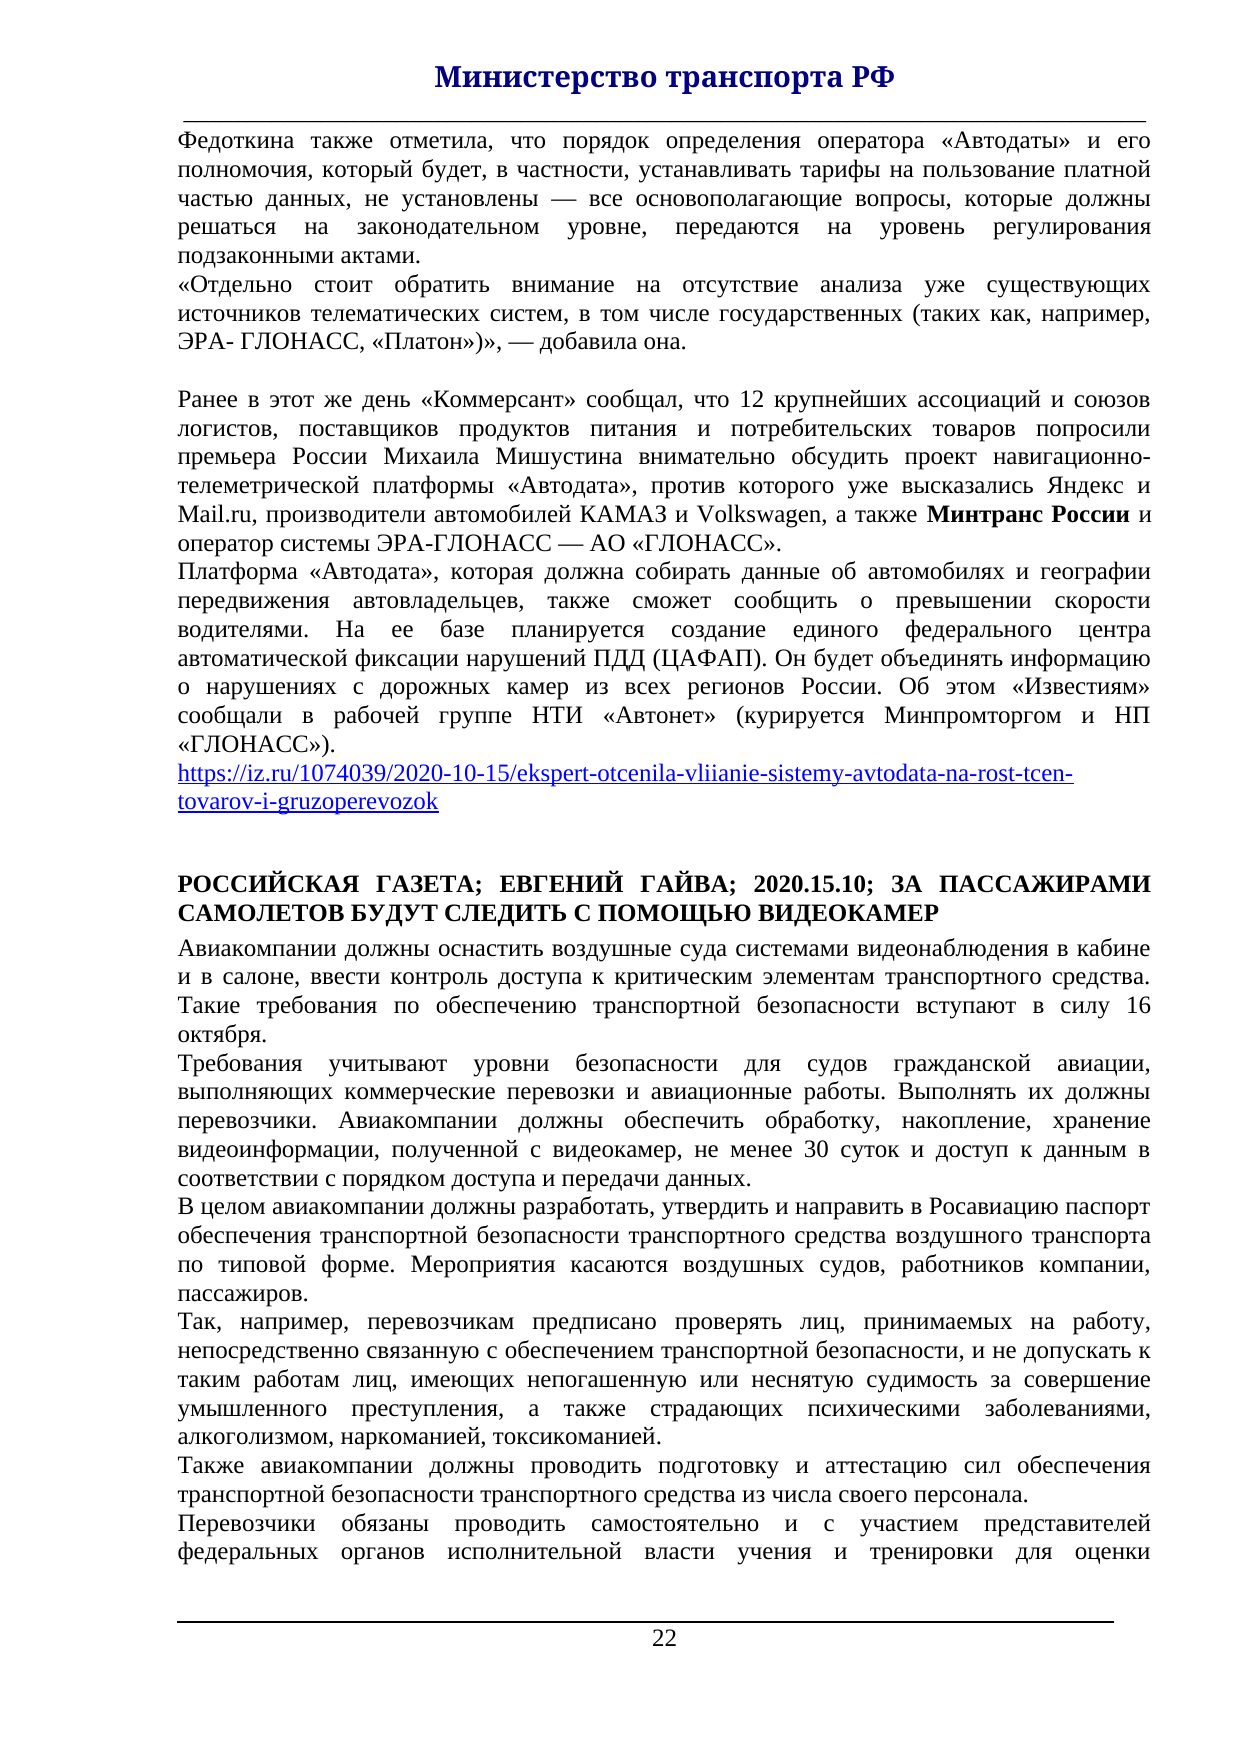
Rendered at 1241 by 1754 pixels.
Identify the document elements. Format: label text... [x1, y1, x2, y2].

text https://iz.ru/1074039/2020-10-15/ekspert-otcenila-vliianie-sistemy-avtodata-na-rost-tcen-tovarov-i-gruzoperevozok [177, 758, 1152, 815]
text Авиакомпании должны оснастить воздушные суда системами видеонаблюдения в кабине и в салоне, ввести контроль доступа к критическим элементам транспортного средства. Такие требования по обеспечению транспортной безопасности вступают в силу 16 октября. [177, 933, 1152, 1048]
text Так, например, перевозчикам предписано проверять лиц, принимаемых на работу, непосредственно связанную с обеспечением транспортной безопасности, и не допускать к таким работам лиц, имеющих непогашенную или неснятую судимость за совершение умышленного преступления, а также страдающих психическими заболеваниями, алкоголизмом, наркоманией, токсикоманией. [177, 1306, 1152, 1450]
text Ранее в этот же день «Коммерсант» сообщал, что 12 крупнейших ассоциаций и союзов логистов, поставщиков продуктов питания и потребительских товаров попросили премьера России Михаила Мишустина внимательно обсудить проект навигационно-телеметрической платформы «Автодата», против которого уже высказались Яндекс и Mail.ru, производители автомобилей КАМАЗ и Volkswagen, а также Минтранс России и оператор системы ЭРА-ГЛОНАСС — АО «ГЛОНАСС». [177, 384, 1152, 556]
text Также авиакомпании должны проводить подготовку и аттестацию сил обеспечения транспортной безопасности транспортного средства из числа своего персонала. [177, 1450, 1152, 1508]
subtitle РОССИЙСКАЯ ГАЗЕТА; ЕВГЕНИЙ ГАЙВА; 2020.15.10; ЗА ПАССАЖИРАМИ САМОЛЕТОВ БУДУТ СЛЕДИТЬ С ПОМОЩЬЮ ВИДЕОКАМЕР [177, 869, 1152, 926]
text Требования учитывают уровни безопасности для судов гражданской авиации, выполняющих коммерческие перевозки и авиационные работы. Выполнять их должны перевозчики. Авиакомпании должны обеспечить обработку, накопление, хранение видеоинформации, полученной с видеокамер, не менее 30 суток и доступ к данным в соответствии с порядком доступа и передачи данных. [177, 1048, 1152, 1191]
text В целом авиакомпании должны разработать, утвердить и направить в Росавиацию паспорт обеспечения транспортной безопасности транспортного средства воздушного транспорта по типовой форме. Мероприятия касаются воздушных судов, работников компании, пассажиров. [177, 1191, 1152, 1306]
text Платформа «Автодата», которая должна собирать данные об автомобилях и географии передвижения автовладельцев, также сможет сообщить о превышении скорости водителями. На ее базе планируется создание единого федерального центра автоматической фиксации нарушений ПДД (ЦАФАП). Он будет объединять информацию о нарушениях с дорожных камер из всех регионов России. Об этом «Известиям» сообщали в рабочей группе НТИ «Автонет» (курируется Минпромторгом и НП «ГЛОНАСС»). [177, 556, 1152, 758]
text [177, 1508, 1152, 1565]
text «Отдельно стоит обратить внимание на отсутствие анализа уже существующих источников телематических систем, в том числе государственных (таких как, например, ЭРА- ГЛОНАСС, «Платон»)», — добавила она. [177, 269, 1152, 355]
text Федоткина также отметила, что порядок определения оператора «Автодаты» и его полномочия, который будет, в частности, устанавливать тарифы на пользование платной частью данных, не установлены — все основополагающие вопросы, которые должны решаться на законодательном уровне, передаются на уровень регулирования подзаконными актами. [177, 125, 1152, 269]
